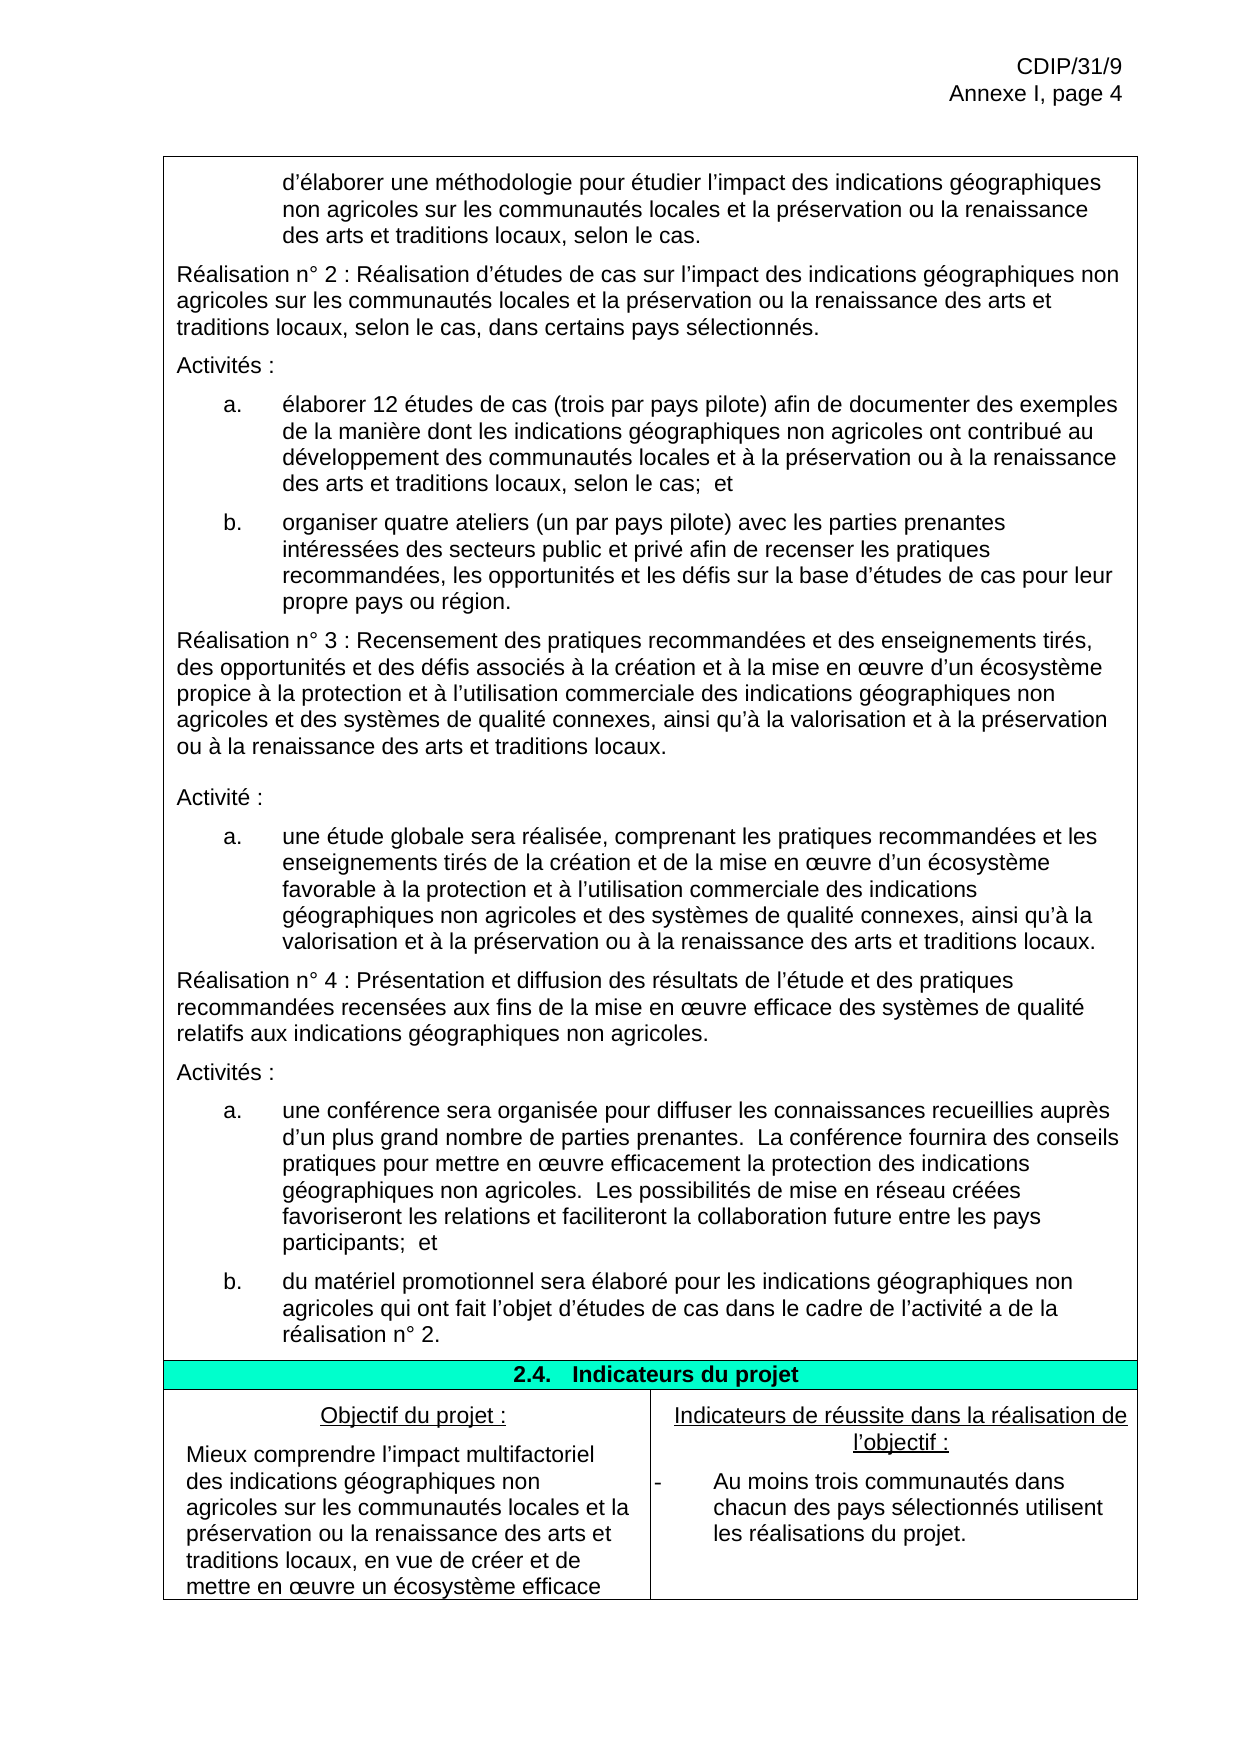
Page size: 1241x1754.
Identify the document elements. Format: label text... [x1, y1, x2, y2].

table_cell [164, 1390, 650, 1599]
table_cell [164, 157, 1137, 1360]
table_cell Indicateurs du projet [164, 1361, 1137, 1389]
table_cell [651, 1390, 1137, 1599]
